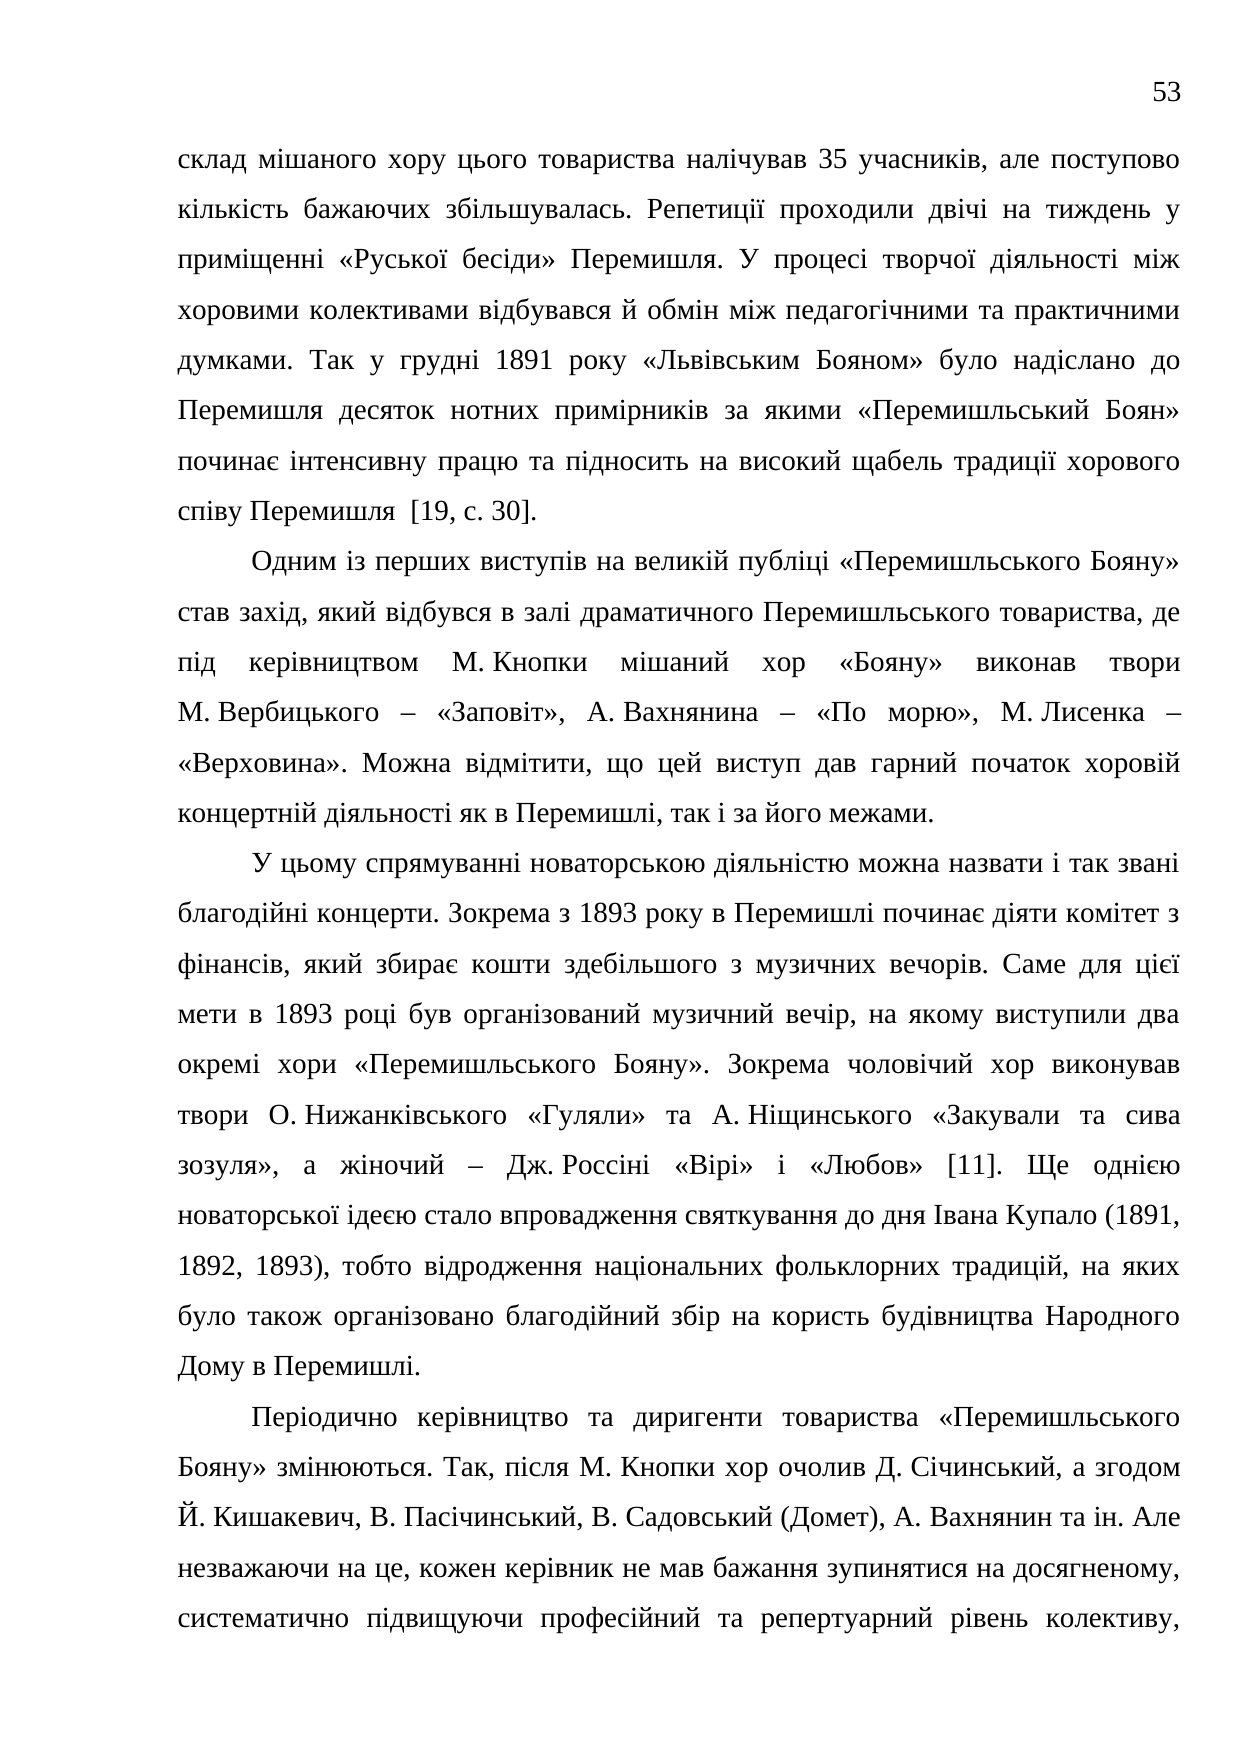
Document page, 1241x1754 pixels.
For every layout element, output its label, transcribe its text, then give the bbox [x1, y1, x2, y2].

text Одним із перших виступів на великій публіці «Перемишльського Бояну» став захід, який відбувся в залі драматичного Перемишльського товариства, де під керівництвом М. Кнопки мішаний хор «Бояну» виконав твори М. Вербицького – «Заповіт», А. Вахнянина – «По морю», М. Лисенка – «Верховина». Можна відмітити, що цей виступ дав гарний початок хоровій концертній діяльності як в Перемишлі, так і за його межами. [177, 543, 1181, 828]
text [177, 141, 1181, 527]
text У цьому спрямуванні новаторською діяльністю можна назвати і так звані благодійні концерти. Зокрема з 1893 року в Перемишлі починає діяти комітет з фінансів, який збирає кошти здебільшого з музичних вечорів. Саме для цієї мети в 1893 році був організований музичний вечір, на якому виступили два окремі хори «Перемишльського Бояну». Зокрема чоловічий хор виконував твори О. Нижанківського «Гуляли» та А. Ніщинського «Закували та сива зозуля», а жіночий – Дж. Россіні «Вірі» і «Любов» [11]. Ще однією новаторської ідеєю стало впровадження святкування до дня Івана Купало (1891, 1892, 1893), тобто відродження національних фольклорних традицій, на яких було також організовано благодійний збір на користь будівництва Народного Дому в Перемишлі. [177, 845, 1181, 1382]
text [177, 1399, 1181, 1633]
